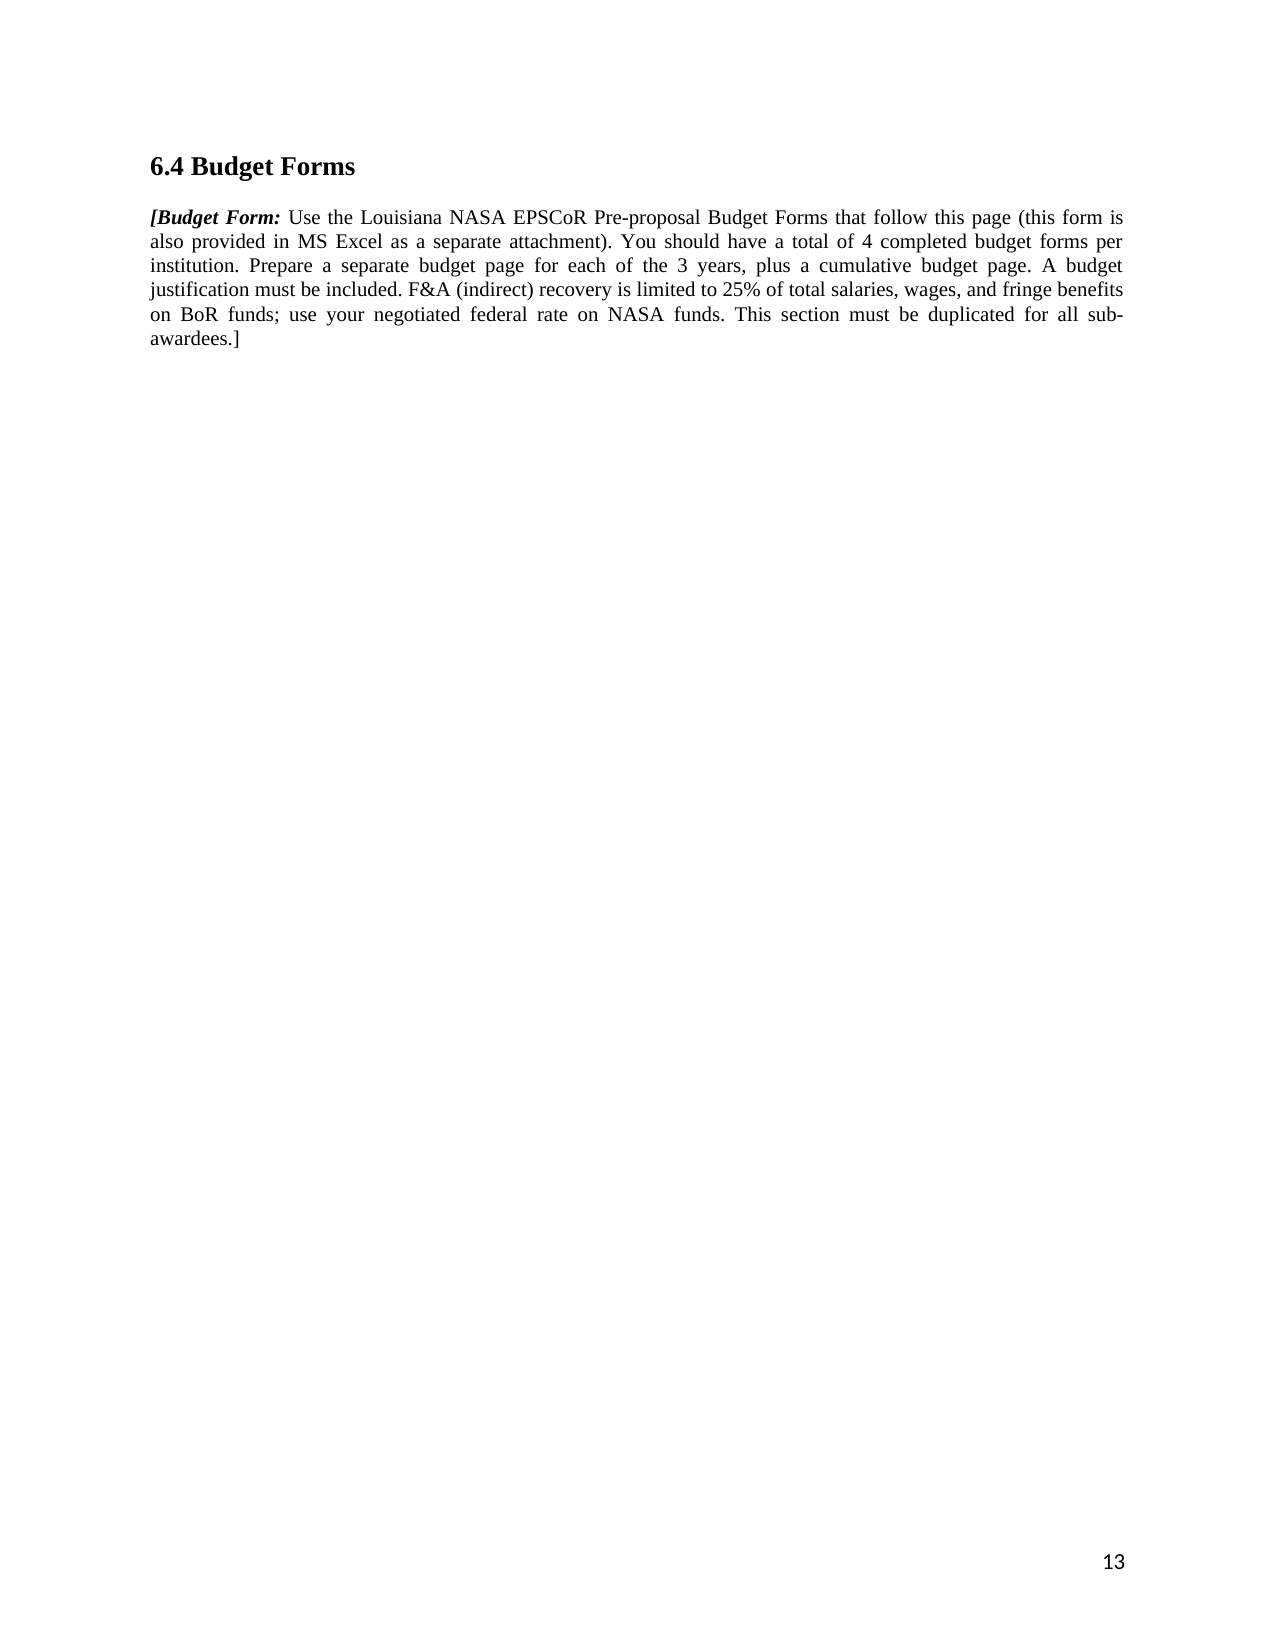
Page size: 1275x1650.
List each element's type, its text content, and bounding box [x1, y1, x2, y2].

text [Budget Form: Use the Louisiana NASA EPSCoR Pre-proposal Budget Forms that follow this page (this form is also provided in MS Excel as a separate attachment). You should have a total of 4 completed budget forms per institution. Prepare a separate budget page for each of the 3 years, plus a cumulative budget page. A budget justification must be included. F&A (indirect) recovery is limited to 25% of total salaries, wages, and fringe benefits on BoR funds; use your negotiated federal rate on NASA funds. This section must be duplicated for all sub-awardees.] [150, 205, 1125, 349]
text 6.4 Budget Forms [150, 150, 1125, 181]
